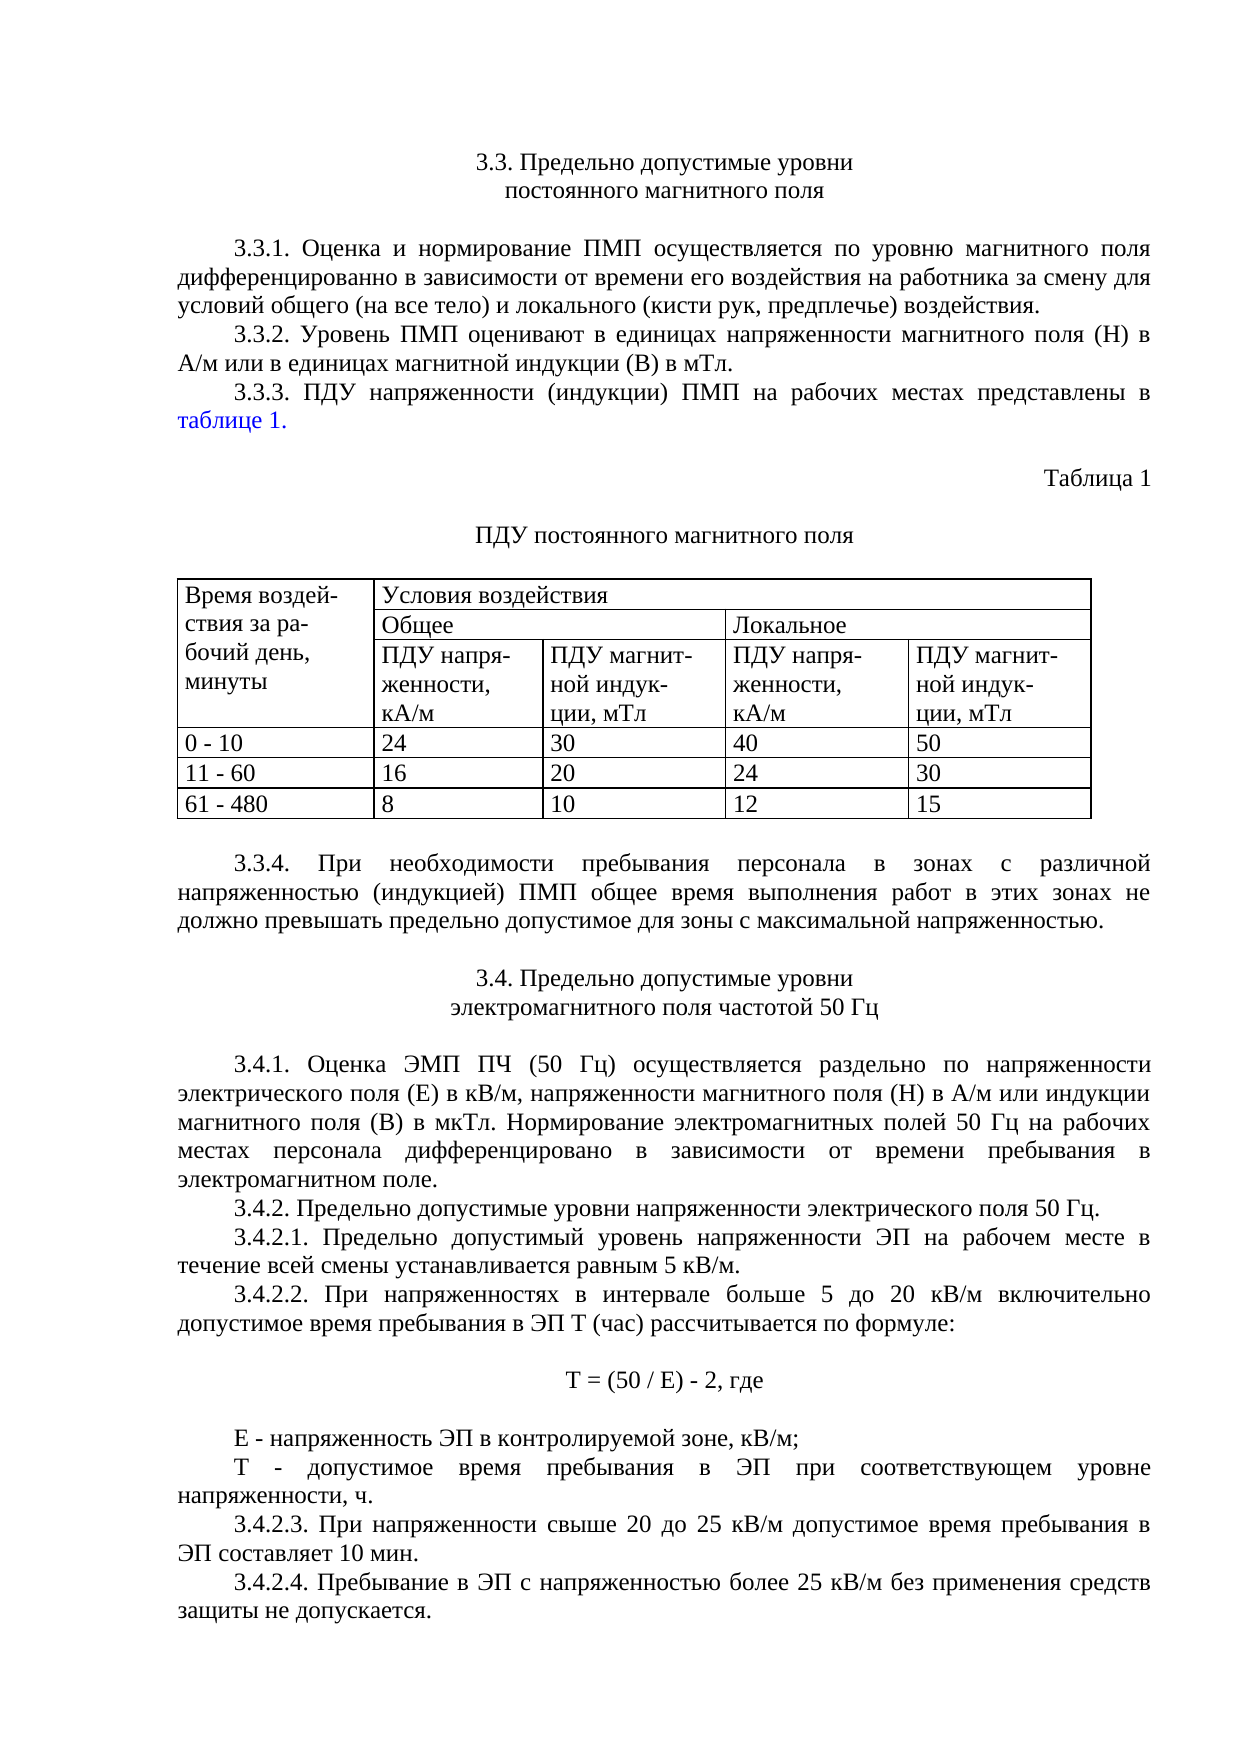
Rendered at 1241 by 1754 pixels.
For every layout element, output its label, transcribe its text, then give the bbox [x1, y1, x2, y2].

text 3.3. Предельно допустимые уровни [177, 147, 1152, 176]
table_cell ПДУ магнит- ной индук- ции, мТл [909, 640, 1090, 727]
text 3.3.3. ПДУ напряженности (индукции) ПМП на рабочих местах представлены в таблице 1. [177, 377, 1152, 434]
table_cell 40 [726, 728, 908, 757]
table_cell 61 - 480 [178, 789, 373, 817]
text 3.4.2.3. При напряженности свыше 20 до 25 кВ/м допустимое время пребывания в ЭП составляет 10 мин. [177, 1509, 1152, 1567]
table_cell Локальное [726, 610, 1090, 639]
table_cell 0 - 10 [178, 728, 373, 757]
table_cell 30 [544, 728, 725, 757]
table_cell 24 [375, 728, 542, 757]
text 3.4.2. Предельно допустимые уровни напряженности электрического поля 50 Гц. [177, 1193, 1152, 1222]
text 3.3.1. Оценка и нормирование ПМП осуществляется по уровню магнитного поля дифференцированно в зависимости от времени его воздействия на работника за смену для условий общего (на все тело) и локального (кисти рук, предплечье) воздействия. [177, 233, 1152, 319]
table_cell 20 [544, 758, 725, 787]
text Т = (50 / Е) - 2, где [177, 1365, 1152, 1394]
table_cell ПДУ напря- женности, кА/м [726, 640, 908, 727]
table_cell 8 [375, 789, 542, 817]
table_cell 50 [909, 728, 1090, 757]
table_cell 24 [726, 758, 908, 787]
table_header Условия воздействия [375, 580, 1090, 608]
text электромагнитного поля частотой 50 Гц [177, 992, 1152, 1020]
table_cell 15 [909, 789, 1090, 817]
text постоянного магнитного поля [177, 176, 1152, 204]
text Таблица 1 [177, 463, 1152, 492]
table_cell ПДУ напря- женности, кА/м [375, 640, 542, 727]
table_cell 16 [375, 758, 542, 787]
text ПДУ постоянного магнитного поля [177, 521, 1152, 549]
table_cell ПДУ магнит- ной индук- ции, мТл [544, 640, 725, 727]
table_cell Общее [375, 610, 725, 639]
table_cell 11 - 60 [178, 758, 373, 787]
text 3.4.2.1. Предельно допустимый уровень напряженности ЭП на рабочем месте в течение всей смены устанавливается равным 5 кВ/м. [177, 1222, 1152, 1279]
text 3.4.2.4. Пребывание в ЭП с напряженностью более 25 кВ/м без применения средств защиты не допускается. [177, 1567, 1152, 1624]
text 3.3.4. При необходимости пребывания персонала в зонах с различной напряженностью (индукцией) ПМП общее время выполнения работ в этих зонах не должно превышать предельно допустимое для зоны с максимальной напряженностью. [177, 848, 1152, 934]
table_cell 30 [909, 758, 1090, 787]
text 3.4.2.2. При напряженностях в интервале больше 5 до 20 кВ/м включительно допустимое время пребывания в ЭП Т (час) рассчитывается по формуле: [177, 1279, 1152, 1337]
table_cell 10 [544, 789, 725, 817]
text 3.4. Предельно допустимые уровни [177, 963, 1152, 992]
text Т - допустимое время пребывания в ЭП при соответствующем уровне напряженности, ч. [177, 1452, 1152, 1509]
text 3.4.1. Оценка ЭМП ПЧ (50 Гц) осуществляется раздельно по напряженности электрического поля (Е) в кВ/м, напряженности магнитного поля (Н) в А/м или индукции магнитного поля (В) в мкТл. Нормирование электромагнитных полей 50 Гц на рабочих местах персонала дифференцировано в зависимости от времени пребывания в электромагнитном поле. [177, 1049, 1152, 1193]
text Е - напряженность ЭП в контролируемой зоне, кВ/м; [177, 1423, 1152, 1452]
text 3.3.2. Уровень ПМП оценивают в единицах напряженности магнитного поля (Н) в А/м или в единицах магнитной индукции (В) в мТл. [177, 319, 1152, 377]
table_header Время воздей- ствия за ра- бочий день, минуты [178, 580, 373, 727]
table_cell 12 [726, 789, 908, 817]
